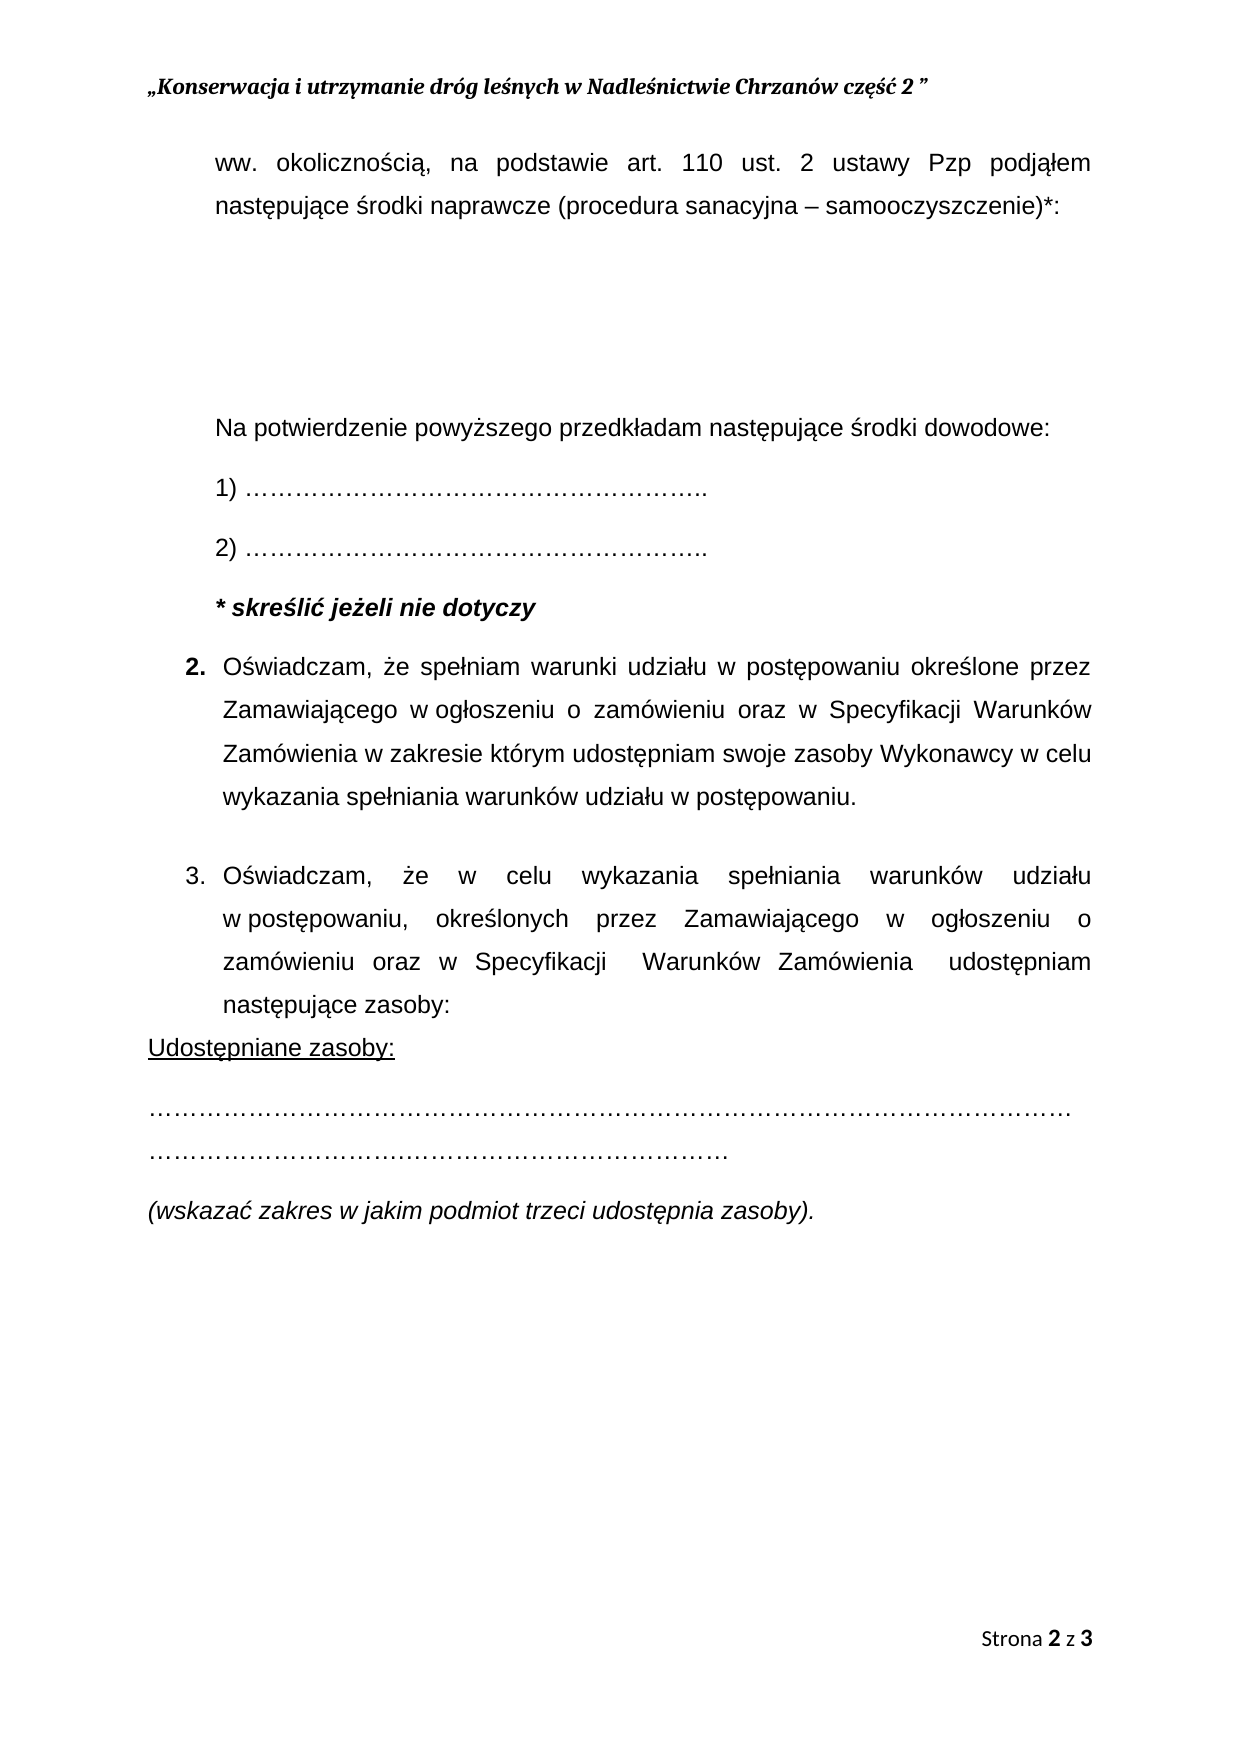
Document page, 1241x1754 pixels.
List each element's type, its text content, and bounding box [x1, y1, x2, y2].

list Oświadczam, że spełniam warunki udziału w postępowaniu określone przez Zamawiającego w ogłoszeniu o zamówieniu oraz w Specyfikacji Warunków Zamówienia w zakresie którym udostępniam swoje zasoby Wykonawcy w celu wykazania spełniania warunków udziału w postępowaniu. [185, 652, 1093, 811]
text * skreślić jeżeli nie dotyczy [148, 593, 1090, 621]
text …………………………………………………………………………………………………………………………….………………………………… [148, 1093, 1090, 1165]
text (wskazać zakres w jakim podmiot trzeci udostępnia zasoby). [148, 1196, 1090, 1225]
text Na potwierdzenie powyższego przedkładam następujące środki dowodowe: [148, 413, 1090, 442]
text 2) ……………………………………………….. [148, 533, 1090, 562]
list Oświadczam, że w celu wykazania spełniania warunków udziału w postępowaniu, określonych przez Zamawiającego w ogłoszeniu o zamówieniu oraz w Specyfikacji Warunków Zamówienia udostępniam następujące zasoby: [185, 861, 1093, 1019]
text Udostępniane zasoby: [148, 1033, 1090, 1062]
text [215, 148, 1093, 219]
text 1) ……………………………………………….. [148, 473, 1090, 502]
